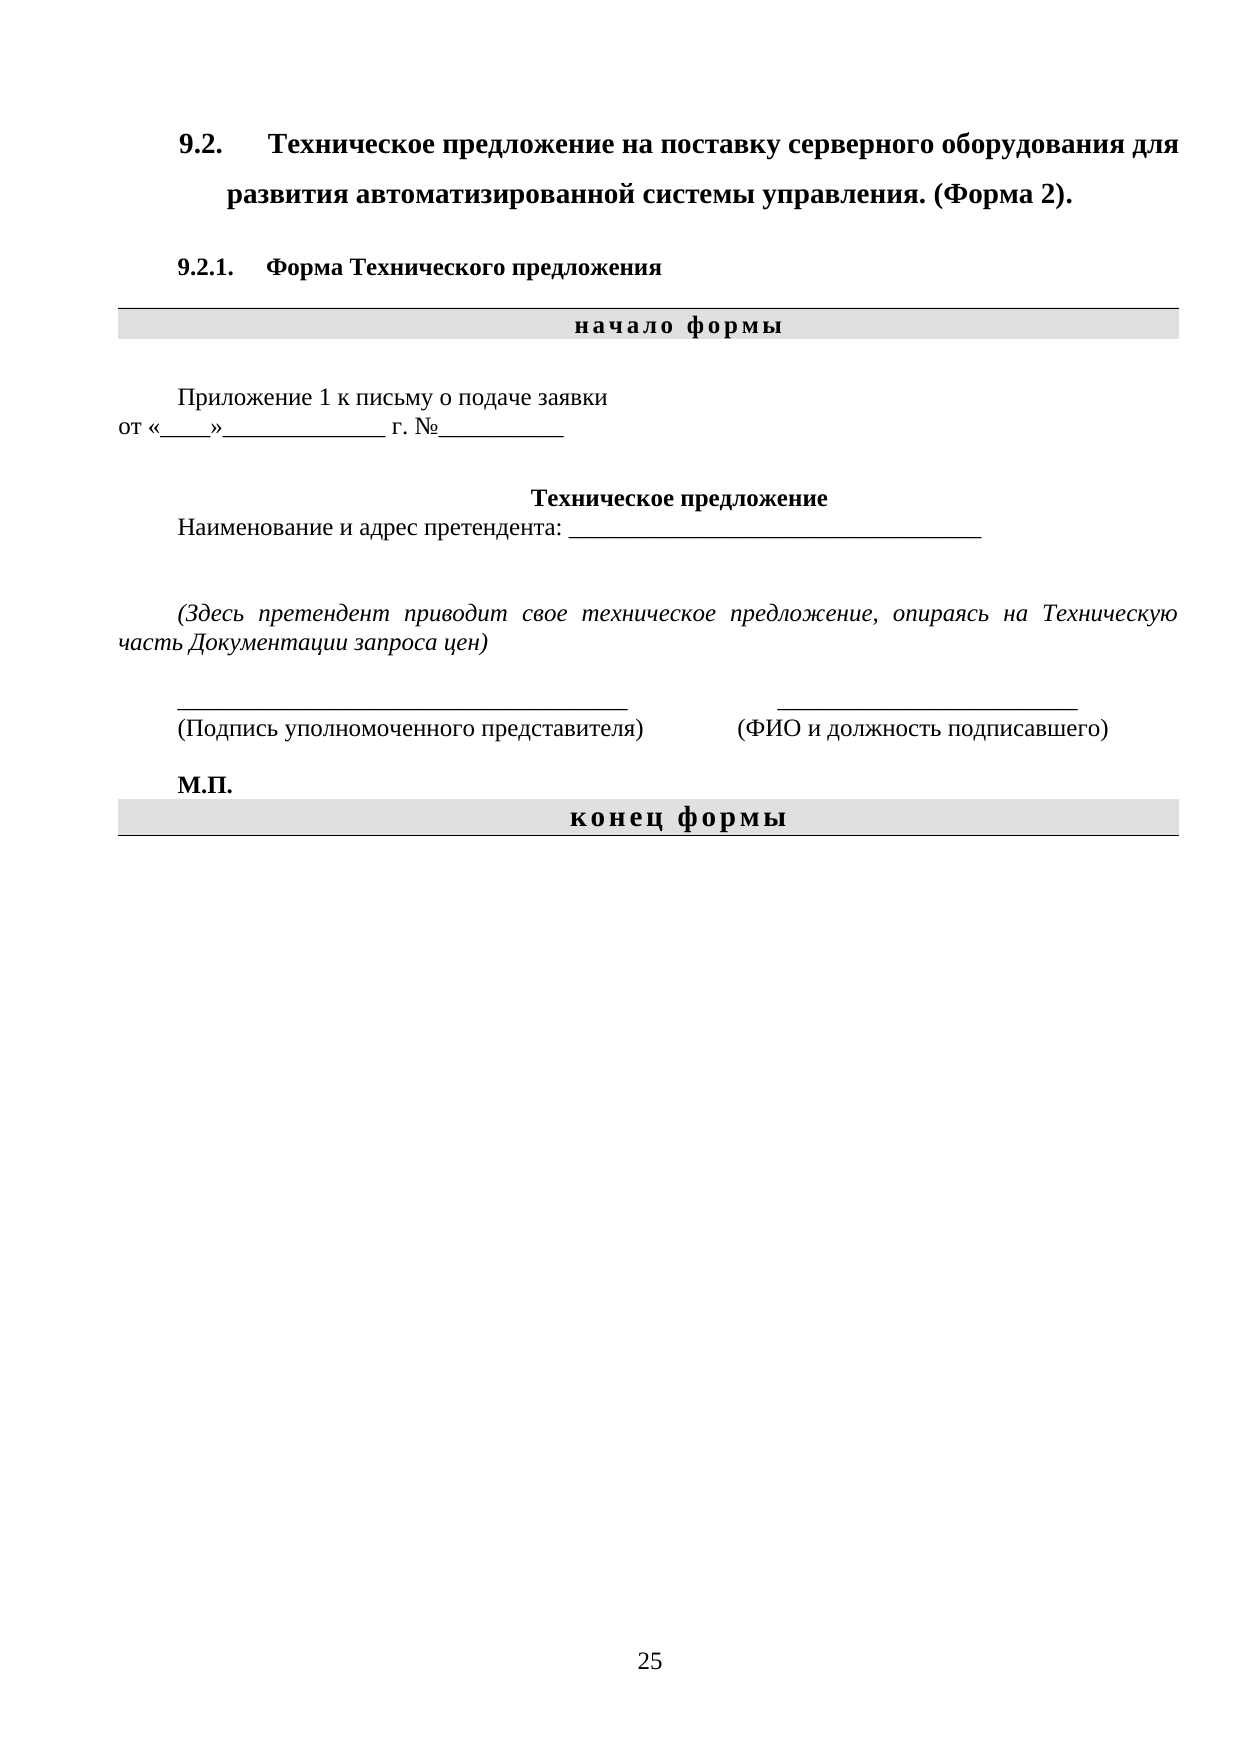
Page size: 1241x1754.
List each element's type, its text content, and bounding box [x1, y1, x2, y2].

text (Подпись уполномоченного представителя) (ФИО и должность подписавшего) [118, 713, 1181, 742]
text (Здесь претендент приводит свое техническое предложение, опираясь на Техническую часть Документации запроса цен) [118, 598, 1181, 656]
text Наименование и адрес претендента: _________________________________ [118, 512, 1181, 541]
text Приложение 1 к письму о подаче заявки от «____»_____________ г. №__________ [118, 382, 1181, 440]
list Форма Технического предложения [118, 252, 1181, 281]
text ____________________________________ ________________________ [118, 684, 1181, 713]
text Техническое предложение [118, 483, 1181, 512]
text начало формы [118, 309, 1179, 339]
list Техническое предложение на поставку серверного оборудования для развития автоматизированной системы управления. (Форма 2). [118, 126, 1181, 210]
text конец формы [118, 799, 1179, 835]
text М.П. [118, 771, 1181, 799]
